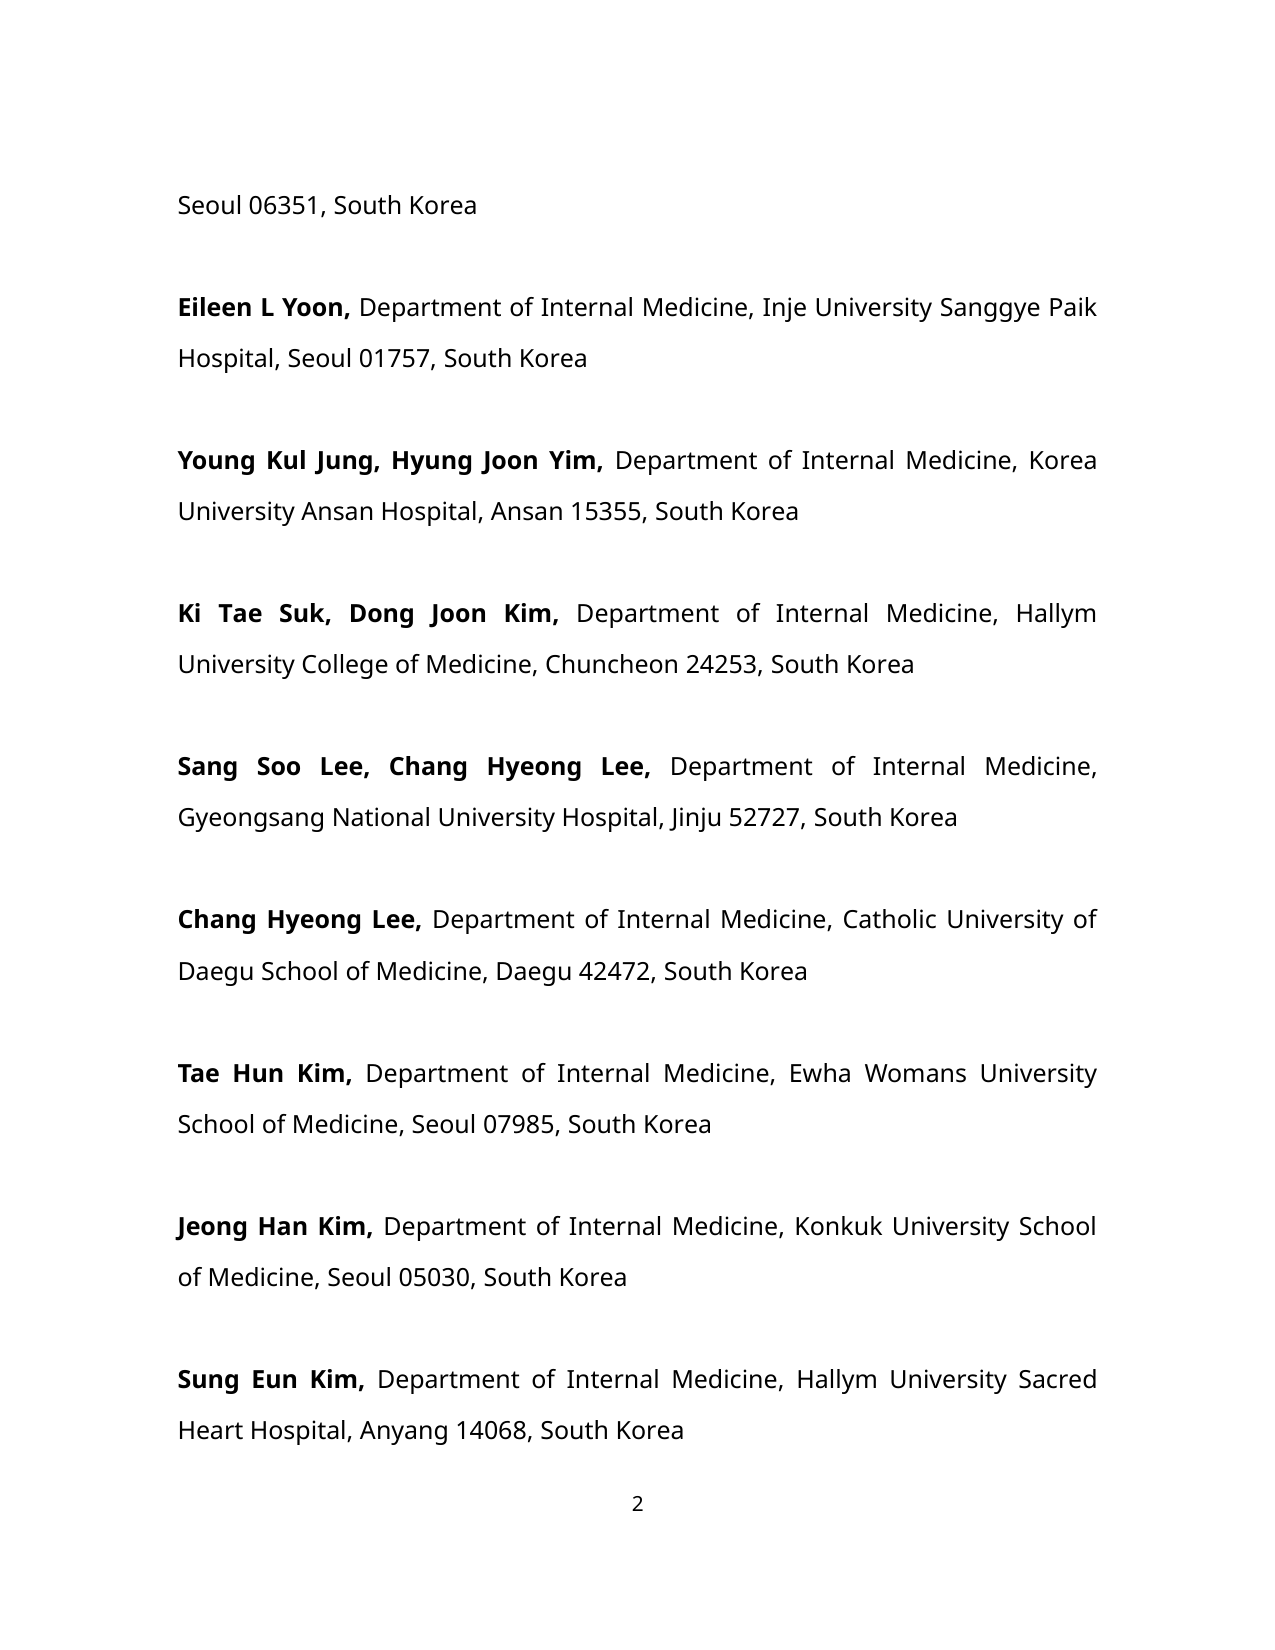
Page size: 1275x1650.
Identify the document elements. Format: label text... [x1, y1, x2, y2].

text Young Kul Jung, Hyung Joon Yim, Department of Internal Medicine, Korea University Ansan Hospital, Ansan 15355, South Korea [177, 443, 1098, 528]
text Sang Soo Lee, Chang Hyeong Lee, Department of Internal Medicine, Gyeongsang National University Hospital, Jinju 52727, South Korea [177, 749, 1098, 834]
text Ki Tae Suk, Dong Joon Kim, Department of Internal Medicine, Hallym University College of Medicine, Chuncheon 24253, South Korea [177, 596, 1098, 681]
text Tae Hun Kim, Department of Internal Medicine, Ewha Womans University School of Medicine, Seoul 07985, South Korea [177, 1055, 1098, 1140]
text Sung Eun Kim, Department of Internal Medicine, Hallym University Sacred Heart Hospital, Anyang 14068, South Korea [177, 1361, 1098, 1447]
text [177, 187, 1098, 222]
text Jeong Han Kim, Department of Internal Medicine, Konkuk University School of Medicine, Seoul 05030, South Korea [177, 1208, 1098, 1293]
text Eileen L Yoon, Department of Internal Medicine, Inje University Sanggye Paik Hospital, Seoul 01757, South Korea [177, 289, 1098, 375]
text Chang Hyeong Lee, Department of Internal Medicine, Catholic University of Daegu School of Medicine, Daegu 42472, South Korea [177, 902, 1098, 987]
